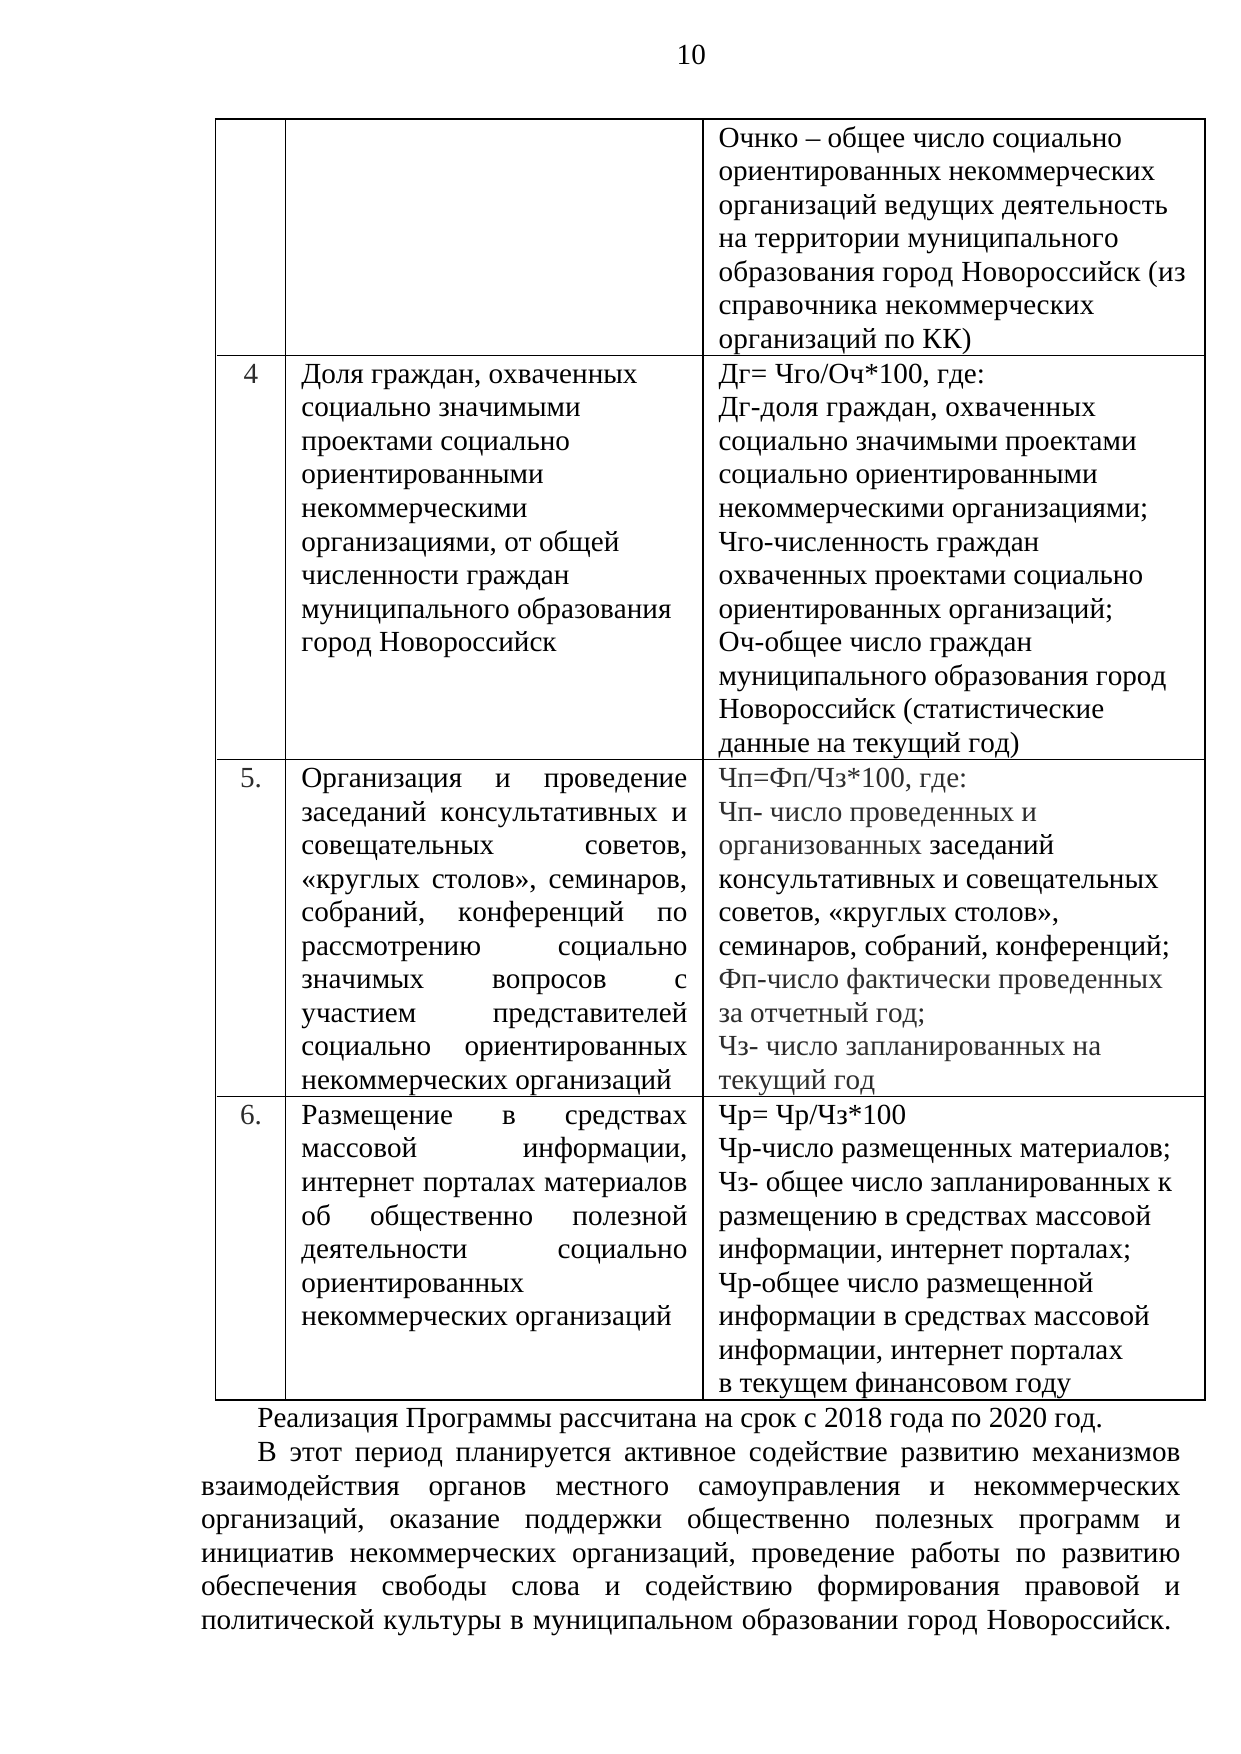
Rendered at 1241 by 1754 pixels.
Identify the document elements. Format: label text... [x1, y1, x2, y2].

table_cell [704, 120, 1204, 354]
table_cell Дг= Чго/Оч*100, где: Дг-доля граждан, охваченных социально значимыми проектами социально ориентированными некоммерческими организациями; Чго-численность граждан охваченных проектами социально ориентированных организаций; Оч-общее число граждан муниципального образования город Новороссийск (статистические данные на текущий год) [704, 356, 1204, 758]
table_cell 4 [216, 356, 285, 758]
table_cell 3. [216, 120, 285, 354]
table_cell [286, 120, 702, 354]
table_cell Чп=Фп/Чз*100, где: Чп- число проведенных и организованных заседаний консультативных и совещательных советов, «круглых столов», семинаров, собраний, конференций; Фп-число фактически проведенных за отчетный год; Чз- число запланированных на текущий год [704, 760, 1204, 1096]
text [201, 1434, 1181, 1635]
table_cell 6. [216, 1097, 285, 1399]
table_cell Чр= Чр/Чз*100 Чр-число размещенных материалов; Чз- общее число запланированных к размещению в средствах массовой информации, интернет порталах; Чр-общее число размещенной информации в средствах массовой информации, интернет порталах в текущем финансовом году [704, 1097, 1204, 1399]
table_cell Размещение в средствах массовой информации, интернет порталах материалов об общественно полезной деятельности социально ориентированных некоммерческих организаций [286, 1097, 702, 1399]
table_cell 5. [216, 760, 285, 1096]
table_cell Доля граждан, охваченных социально значимыми проектами социально ориентированными некоммерческими организациями, от общей численности граждан муниципального образования город Новороссийск [286, 356, 702, 758]
table_cell Организация и проведение заседаний консультативных и совещательных советов, «круглых столов», семинаров, собраний, конференций по рассмотрению социально значимых вопросов с участием представителей социально ориентированных некоммерческих организаций [286, 760, 702, 1096]
text Реализация Программы рассчитана на срок с 2018 года по 2020 год. [201, 1401, 1181, 1434]
